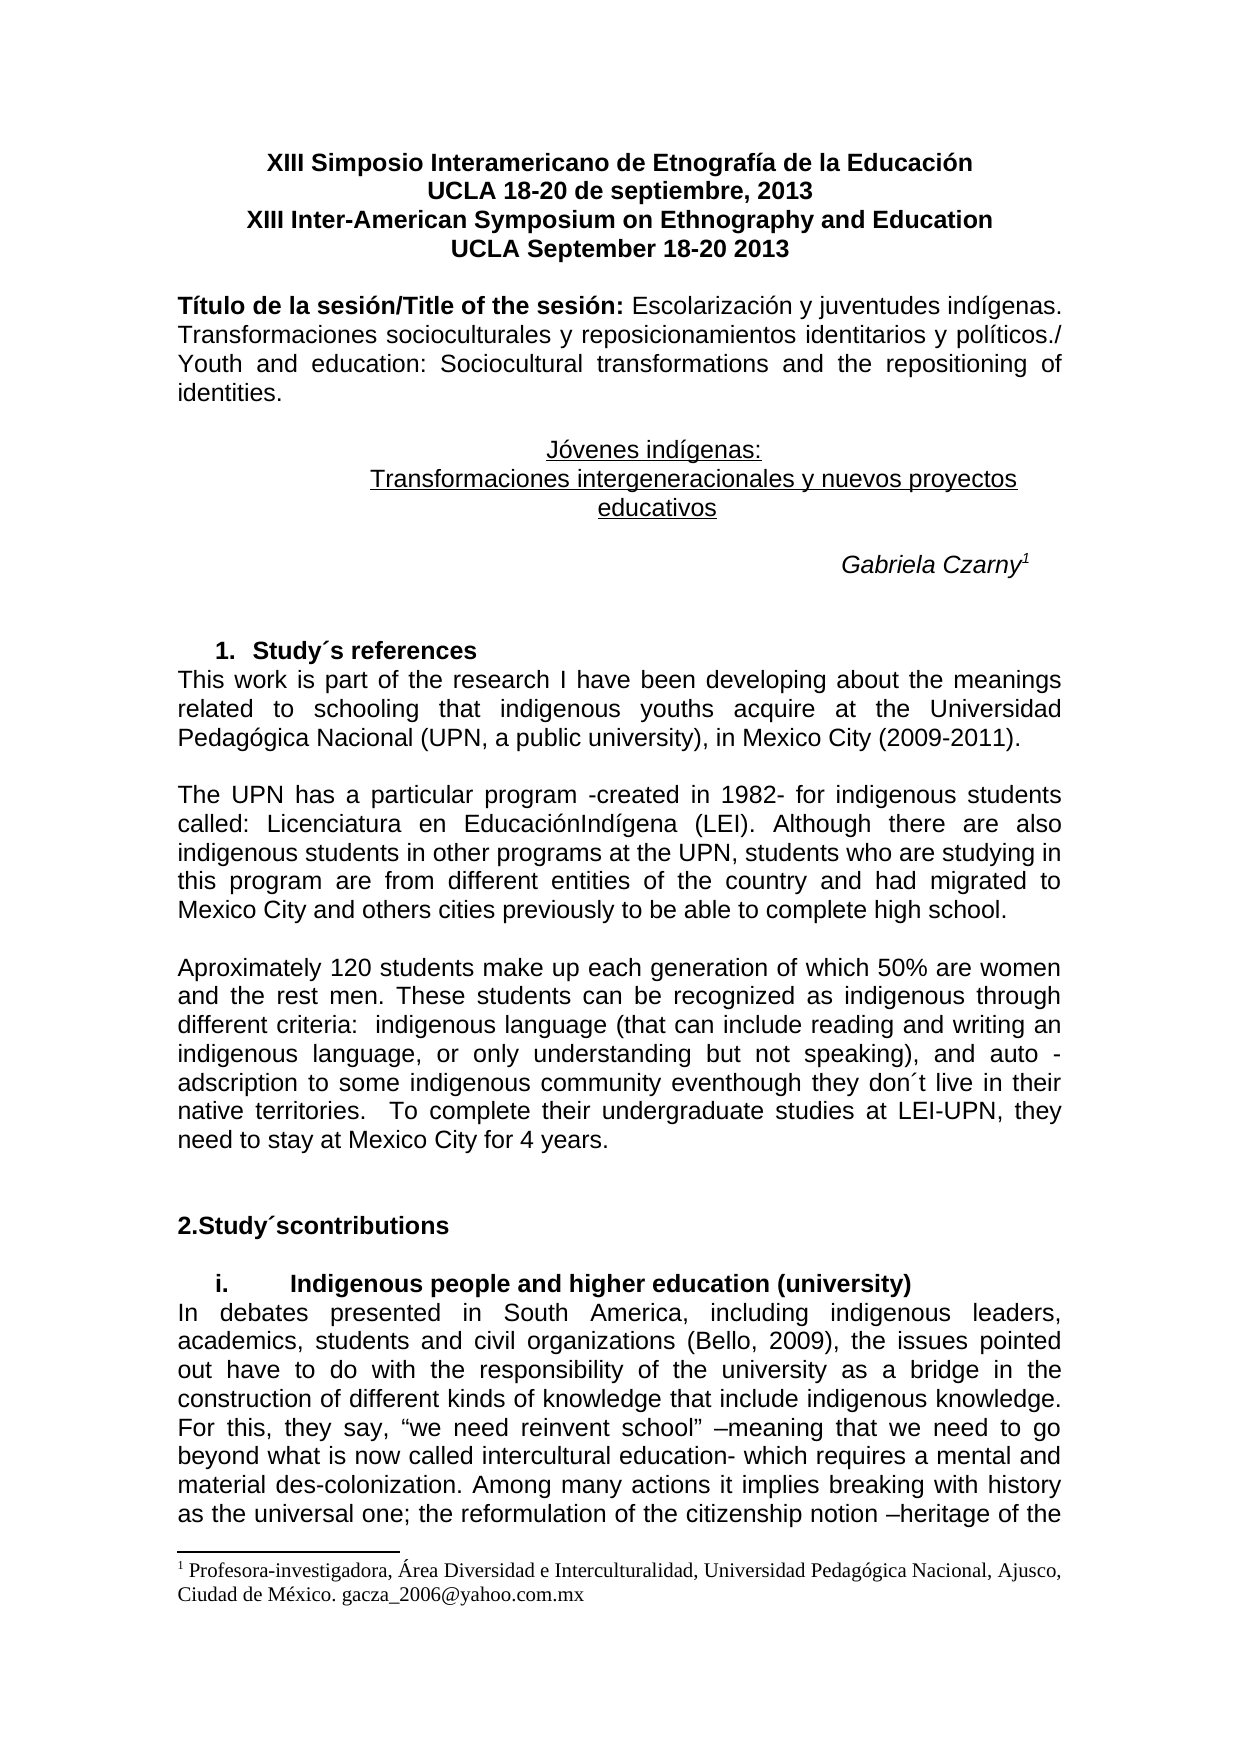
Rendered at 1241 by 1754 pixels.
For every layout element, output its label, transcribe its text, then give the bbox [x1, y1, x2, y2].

text UCLA 18-20 de septiembre, 2013 [177, 176, 1063, 205]
text Gabriela Czarny [767, 550, 1063, 579]
text XIII Inter-American Symposium on Ethnography and Education [177, 205, 1063, 234]
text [177, 1298, 1063, 1528]
text XIII Simposio Interamericano de Etnografía de la Educación [177, 148, 1063, 176]
text This work is part of the research I have been developing about the meanings related to schooling that indigenous youths acquire at the Universidad Pedagógica Nacional (UPN, a public university), in Mexico City (2009-2011). [177, 665, 1063, 751]
list Indigenous people and higher education (university) [215, 1269, 1063, 1298]
text Aproximately 120 students make up each generation of which 50% are women and the rest men. These students can be recognized as indigenous through different criteria: indigenous language (that can include reading and writing an indigenous language, or only understanding but not speaking), and auto -adscription to some indigenous community eventhough they don´t live in their native territories. To complete their undergraduate studies at LEI-UPN, they need to stay at Mexico City for 4 years. [177, 953, 1063, 1154]
text Título de la sesión/Title of the sesión: Escolarización y juventudes indígenas. Transformaciones socioculturales y reposicionamientos identitarios y políticos./ Youth and education: Sociocultural transformations and the repositioning of identities. [177, 291, 1063, 406]
list Study´s references [215, 636, 1063, 665]
text Transformaciones intergeneracionales y nuevos proyectos educativos [251, 464, 1063, 521]
text The UPN has a particular program -created in 1982- for indigenous students called: Licenciatura en EducaciónIndígena (LEI). Although there are also indigenous students in other programs at the UPN, students who are studying in this program are from different entities of the country and had migrated to Mexico City and others cities previously to be able to complete high school. [177, 780, 1063, 924]
text Jóvenes indígenas: [472, 435, 1063, 464]
text UCLA September 18-20 2013 [177, 234, 1063, 263]
text 2.Study´scontributions [177, 1211, 1063, 1240]
